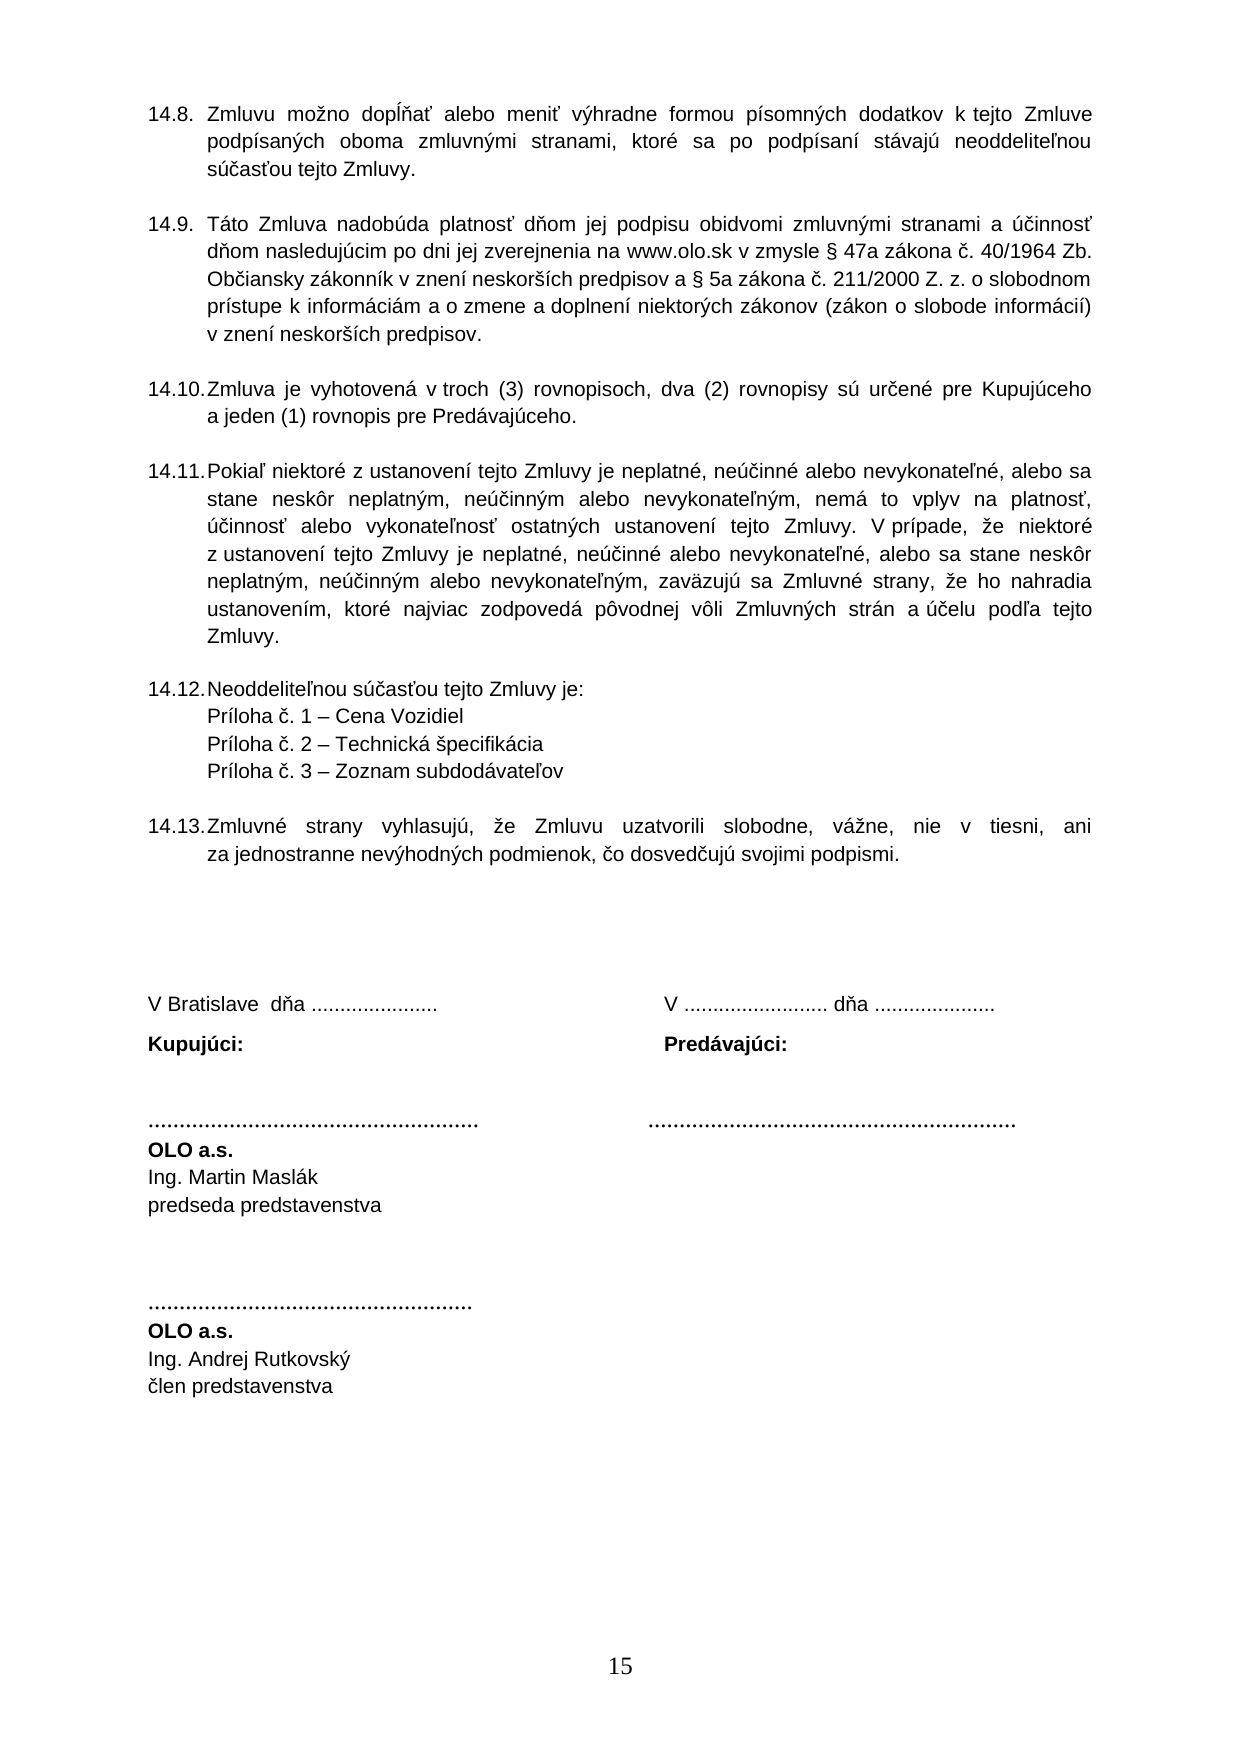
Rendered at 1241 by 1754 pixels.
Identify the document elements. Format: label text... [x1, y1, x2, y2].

text Kupujúci: Predávajúci: [148, 1031, 1092, 1055]
text Ing. Andrej Rutkovský [148, 1346, 1092, 1370]
text Príloha č. 3 – Zoznam subdodávateľov [207, 759, 1092, 783]
text OLO a.s. [148, 1319, 1092, 1343]
list Neoddeliteľnou súčasťou tejto Zmluvy je: [148, 676, 1092, 700]
text predseda predstavenstva [148, 1192, 1092, 1216]
list Zmluvné strany vyhlasujú, že Zmluvu uzatvorili slobodne, vážne, nie v tiesni, ani za jednostranne nevýhodných podmienok, čo dosvedčujú svojimi podpismi. [148, 814, 1092, 865]
list Zmluvu možno dopĺňať alebo meniť výhradne formou písomných dodatkov k tejto Zmluve podpísaných oboma zmluvnými stranami, ktoré sa po podpísaní stávajú neoddeliteľnou súčasťou tejto Zmluvy. [148, 101, 1092, 180]
text Ing. Martin Maslák [148, 1165, 1092, 1189]
list Táto Zmluva nadobúda platnosť dňom jej podpisu obidvomi zmluvnými stranami a účinnosť dňom nasledujúcim po dni jej zverejnenia na www.olo.sk v zmysle § 47a zákona č. 40/1964 Zb. Občiansky zákonník v znení neskorších predpisov a § 5a zákona č. 211/2000 Z. z. o slobodnom prístupe k informáciám a o zmene a doplnení niektorých zákonov (zákon o slobode informácií) v znení neskorších predpisov. [148, 211, 1092, 345]
list Zmluva je vyhotovená v troch (3) rovnopisoch, dva (2) rovnopisy sú určené pre Kupujúceho a jeden (1) rovnopis pre Predávajúceho. [148, 376, 1092, 428]
text OLO a.s. [148, 1137, 1092, 1161]
list Pokiaľ niektoré z ustanovení tejto Zmluvy je neplatné, neúčinné alebo nevykonateľné, alebo sa stane neskôr neplatným, neúčinným alebo nevykonateľným, nemá to vplyv na platnosť, účinnosť alebo vykonateľnosť ostatných ustanovení tejto Zmluvy. V prípade, že niektoré z ustanovení tejto Zmluvy je neplatné, neúčinné alebo nevykonateľné, alebo sa stane neskôr neplatným, neúčinným alebo nevykonateľným, zaväzujú sa Zmluvné strany, že ho nahradia ustanovením, ktoré najviac zodpovedá pôvodnej vôli Zmluvných strán a účelu podľa tejto Zmluvy. [148, 459, 1092, 648]
text člen predstavenstva [148, 1374, 1092, 1398]
text Príloha č. 2 – Technická špecifikácia [207, 731, 1092, 755]
text V Bratislave dňa ...................... V ......................... dňa ..................... [148, 991, 1092, 1015]
text .................................................... [148, 1286, 1092, 1315]
text Príloha č. 1 – Cena Vozidiel [207, 704, 1092, 728]
text ..................................................... ........................................................... [148, 1104, 1092, 1133]
